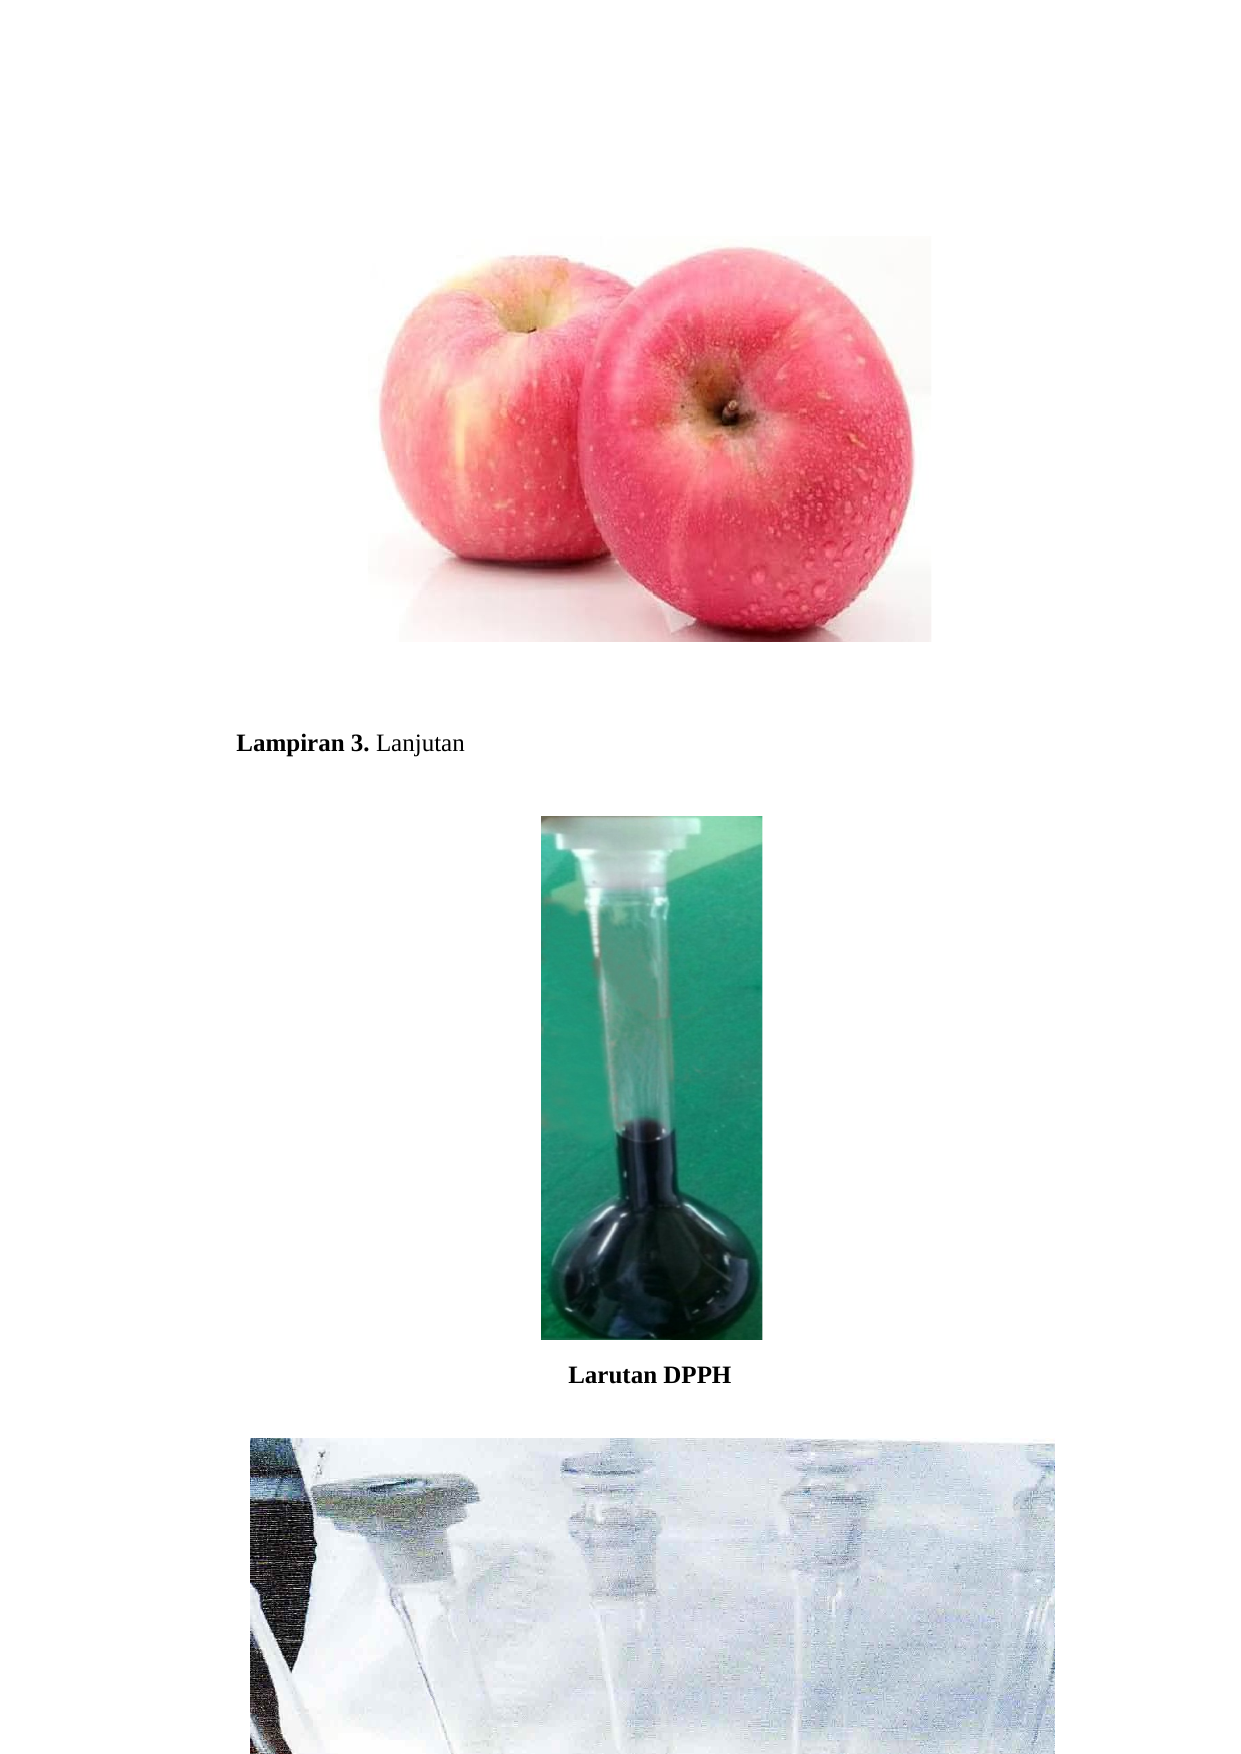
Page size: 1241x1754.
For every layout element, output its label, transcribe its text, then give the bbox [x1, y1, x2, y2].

text Larutan DPPH [236, 1360, 1063, 1389]
picture [367, 236, 932, 642]
picture [250, 1438, 1055, 1754]
picture [541, 816, 763, 1340]
text Lampiran 3. Lanjutan [236, 728, 1063, 756]
